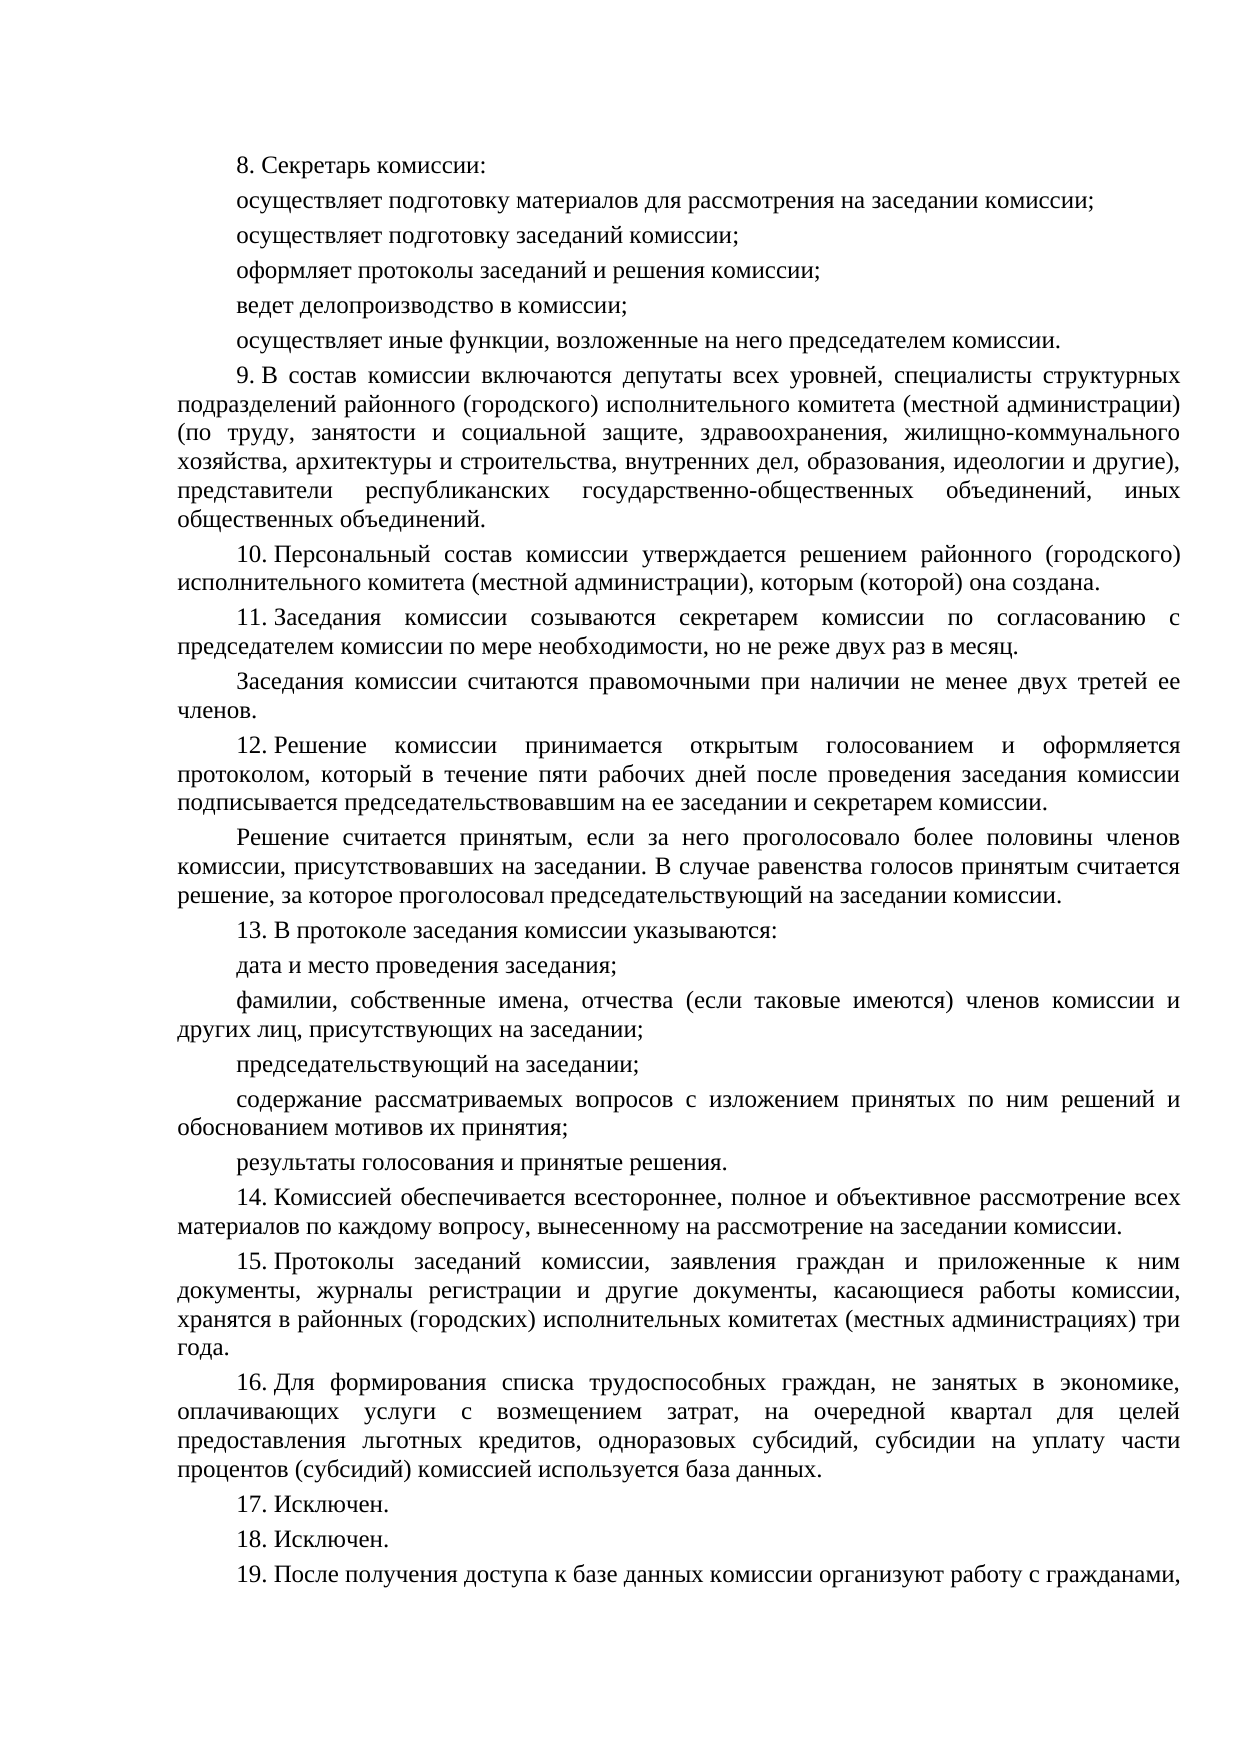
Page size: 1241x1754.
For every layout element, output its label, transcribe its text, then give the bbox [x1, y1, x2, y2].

text председательствующий на заседании; [177, 1049, 1181, 1077]
text результаты голосования и принятые решения. [177, 1147, 1181, 1176]
text 8. Секретарь комиссии: [177, 150, 1181, 179]
text осуществляет подготовку заседаний комиссии; [177, 220, 1181, 249]
text 18. Исключен. [177, 1524, 1181, 1552]
text содержание рассматриваемых вопросов с изложением принятых по ним решений и обоснованием мотивов их принятия; [177, 1084, 1181, 1141]
text осуществляет иные функции, возложенные на него председателем комиссии. [177, 325, 1181, 354]
text 12. Решение комиссии принимается открытым голосованием и оформляется протоколом, который в течение пяти рабочих дней после проведения заседания комиссии подписывается председательствовавшим на ее заседании и секретарем комиссии. [177, 730, 1181, 816]
text 9. В состав комиссии включаются депутаты всех уровней, специалисты структурных подразделений районного (городского) исполнительного комитета (местной администрации) (по труду, занятости и социальной защите, здравоохранения, жилищно-коммунального хозяйства, архитектуры и строительства, внутренних дел, образования, идеологии и другие), представители республиканских государственно-общественных объединений, иных общественных объединений. [177, 360, 1181, 532]
text осуществляет подготовку материалов для рассмотрения на заседании комиссии; [177, 185, 1181, 214]
text 15. Протоколы заседаний комиссии, заявления граждан и приложенные к ним документы, журналы регистрации и другие документы, касающиеся работы комиссии, хранятся в районных (городских) исполнительных комитетах (местных администрациях) три года. [177, 1246, 1181, 1361]
text 14. Комиссией обеспечивается всестороннее, полное и объективное рассмотрение всех материалов по каждому вопросу, вынесенному на рассмотрение на заседании комиссии. [177, 1182, 1181, 1240]
text ведет делопроизводство в комиссии; [177, 290, 1181, 319]
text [177, 1559, 1181, 1587]
text оформляет протоколы заседаний и решения комиссии; [177, 255, 1181, 284]
text 13. В протоколе заседания комиссии указываются: [177, 915, 1181, 944]
text Решение считается принятым, если за него проголосовало более половины членов комиссии, присутствовавших на заседании. В случае равенства голосов принятым считается решение, за которое проголосовал председательствующий на заседании комиссии. [177, 822, 1181, 909]
text Заседания комиссии считаются правомочными при наличии не менее двух третей ее членов. [177, 666, 1181, 724]
text 10. Персональный состав комиссии утверждается решением районного (городского) исполнительного комитета (местной администрации), которым (которой) она создана. [177, 539, 1181, 596]
text 17. Исключен. [177, 1489, 1181, 1517]
text фамилии, собственные имена, отчества (если таковые имеются) членов комиссии и других лиц, присутствующих на заседании; [177, 985, 1181, 1042]
text 11. Заседания комиссии созываются секретарем комиссии по согласованию с председателем комиссии по мере необходимости, но не реже двух раз в месяц. [177, 602, 1181, 660]
text 16. Для формирования списка трудоспособных граждан, не занятых в экономике, оплачивающих услуги с возмещением затрат, на очередной квартал для целей предоставления льготных кредитов, одноразовых субсидий, субсидии на уплату части процентов (субсидий) комиссией используется база данных. [177, 1367, 1181, 1482]
text дата и место проведения заседания; [177, 950, 1181, 979]
